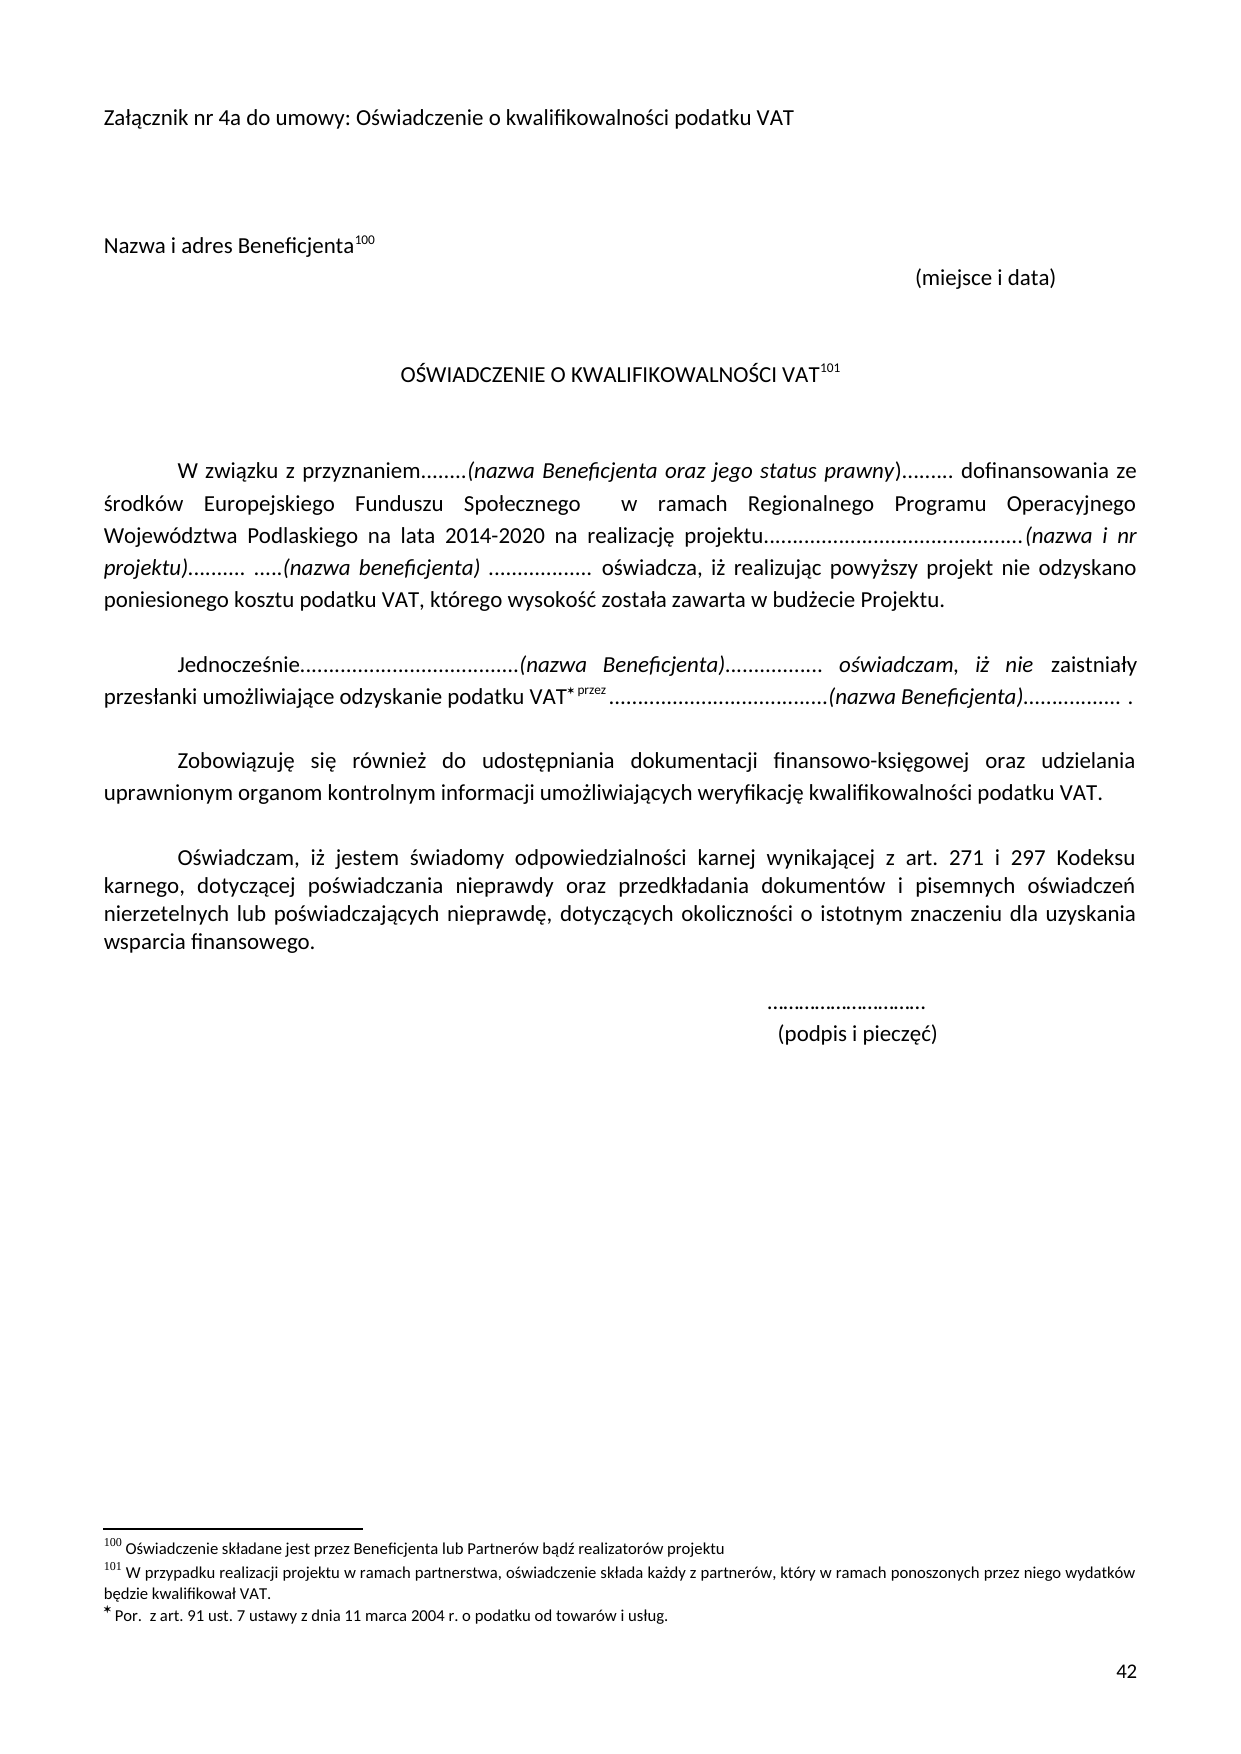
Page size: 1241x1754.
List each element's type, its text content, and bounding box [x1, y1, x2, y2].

text Załącznik nr 4a do umowy: Oświadczenie o kwalifikowalności podatku VAT [103, 103, 1137, 131]
text Oświadczam, iż jestem świadomy odpowiedzialności karnej wynikającej z art. 271 i 297 Kodeksu karnego, dotyczącej poświadczania nieprawdy oraz przedkładania dokumentów i pisemnych oświadczeń nierzetelnych lub poświadczających nieprawdę, dotyczących okoliczności o istotnym znaczeniu dla uzyskania wsparcia finansowego. [103, 843, 1137, 955]
text OŚWIADCZENIE O KWALIFIKOWALNOŚCI VAT [103, 360, 1137, 388]
text (podpis i pieczęć) [553, 1019, 1137, 1047]
text Jednocześnie......................................(nazwa Beneficjenta)................. oświadczam, iż nie zaistniały przesłanki umożliwiające odzyskanie podatku VAT przez ......................................(nazwa Beneficjenta)................. . [103, 650, 1137, 710]
text ………………………… [693, 987, 1137, 1015]
text Zobowiązuję się również do udostępniania dokumentacji finansowo-księgowej oraz udzielania uprawnionym organom kontrolnym informacji umożliwiających weryfikację kwalifikowalności podatku VAT. [103, 746, 1137, 807]
text W związku z przyznaniem........(nazwa Beneficjenta oraz jego status prawny)......... dofinansowania ze środków Europejskiego Funduszu Społecznego w ramach Regionalnego Programu Operacyjnego Województwa Podlaskiego na lata 2014-2020 na realizację projektu.............................................(nazwa i nr projektu).......... .....(nazwa beneficjenta) .................. oświadcza, iż realizując powyższy projekt nie odzyskano poniesionego kosztu podatku VAT, którego wysokość została zawarta w budżecie Projektu. [103, 457, 1137, 613]
text Nazwa i adres Beneficjenta (miejsce i data) [103, 231, 1137, 292]
